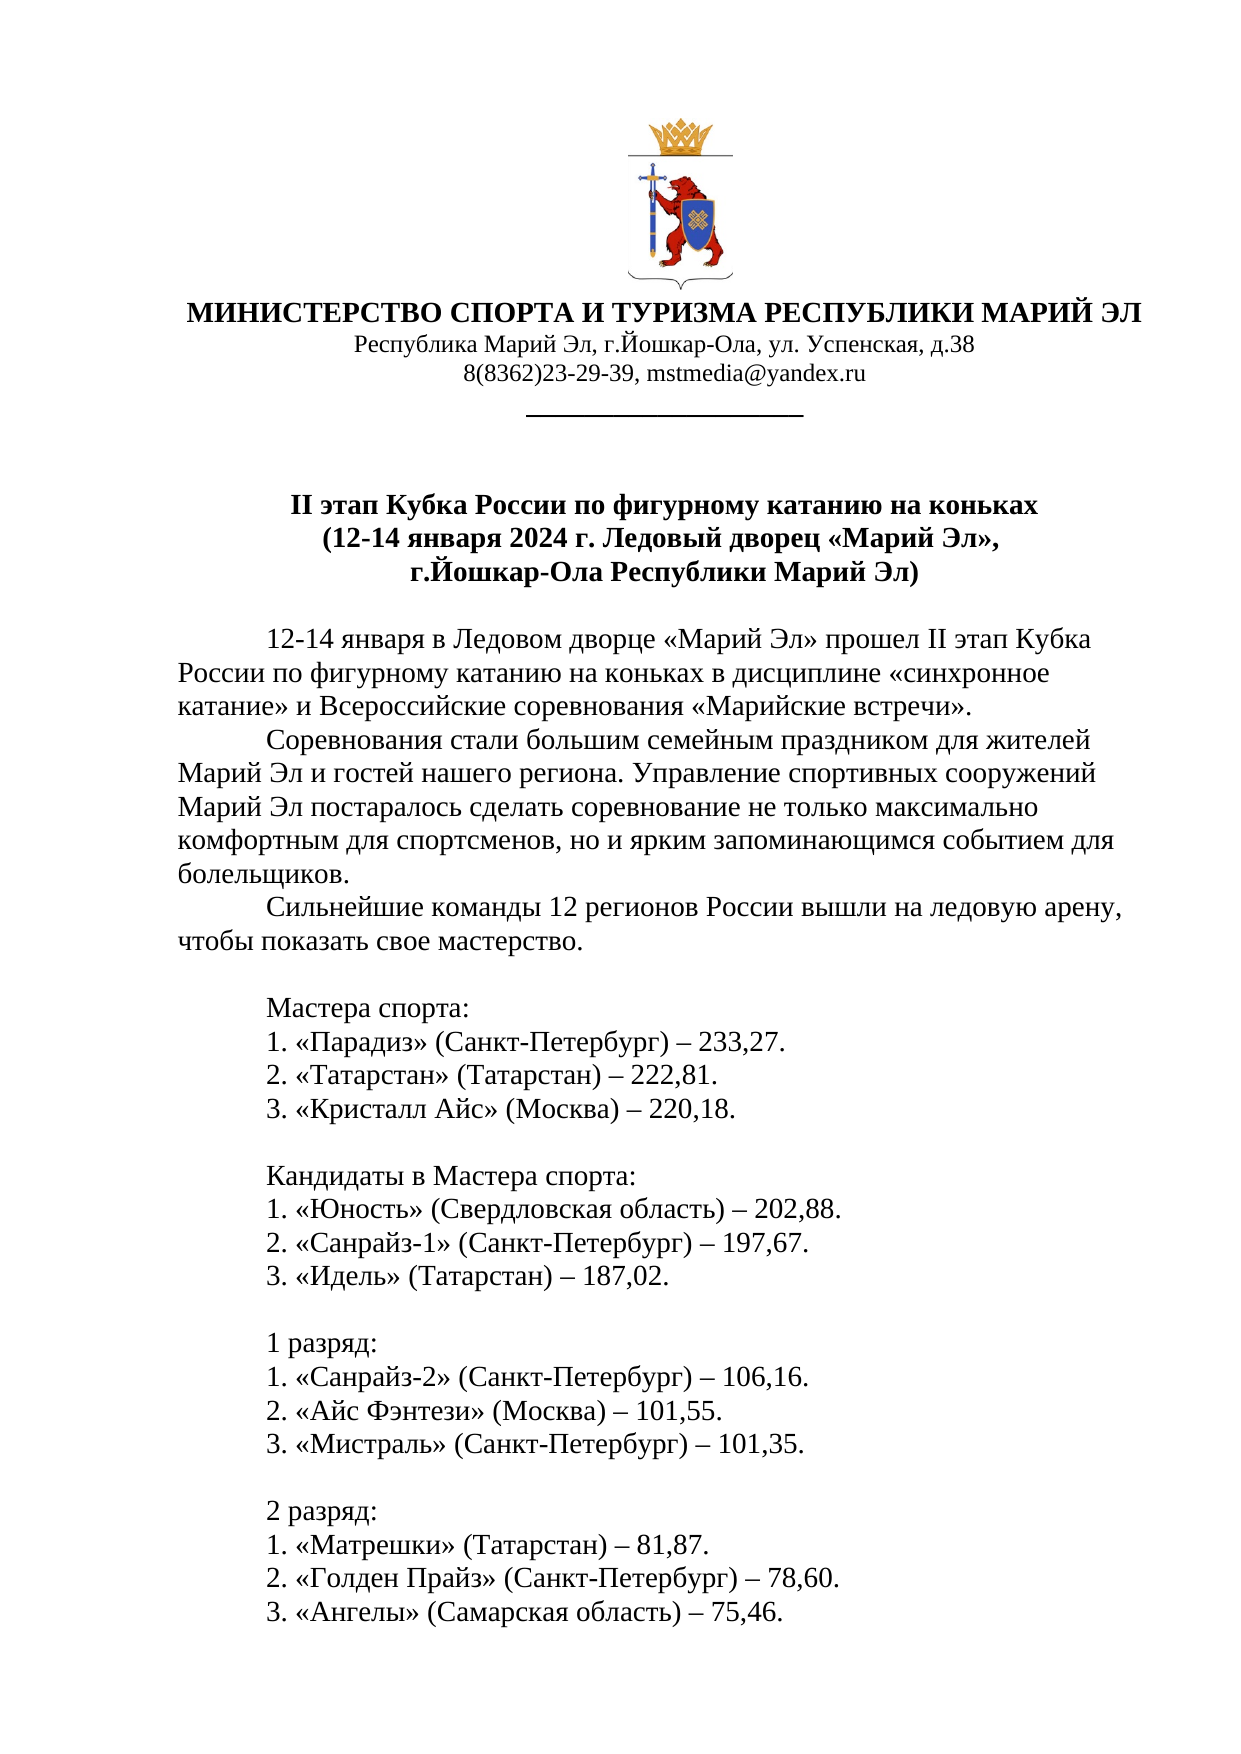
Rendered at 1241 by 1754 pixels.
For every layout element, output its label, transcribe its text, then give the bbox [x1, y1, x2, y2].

text 2 разряд: [177, 1493, 1152, 1527]
text 12-14 января в Ледовом дворце «Марий Эл» прошел II этап Кубка России по фигурному катанию на коньках в дисциплине «синхронное катание» и Всероссийские соревнования «Марийские встречи». [177, 621, 1152, 722]
text Кандидаты в Мастера спорта: [177, 1158, 1152, 1191]
text МИНИСТЕРСТВО СПОРТА И ТУРИЗМА РЕСПУБЛИКИ МАРИЙ ЭЛ [177, 295, 1152, 329]
text 2. «Голден Прайз» (Санкт-Петербург) – 78,60. [177, 1560, 1152, 1594]
text 1. «Матрешки» (Татарстан) – 81,87. [177, 1527, 1152, 1560]
text 2. «Татарстан» (Татарстан) – 222,81. [177, 1057, 1152, 1091]
text Республика Марий Эл, г.Йошкар-Ола, ул. Успенская, д.38 [177, 329, 1152, 358]
text II этап Кубка России по фигурному катанию на коньках [177, 487, 1152, 521]
picture [626, 118, 733, 287]
text 1 разряд: [177, 1326, 1152, 1359]
text 3. «Кристалл Айс» (Москва) – 220,18. [177, 1091, 1152, 1124]
text ___________________ [177, 386, 1152, 420]
text 8(8362)23-29-39, mstmedia@yandex.ru [177, 358, 1152, 386]
text Соревнования стали большим семейным праздником для жителей Марий Эл и гостей нашего региона. Управление спортивных сооружений Марий Эл постаралось сделать соревнование не только максимально комфортным для спортсменов, но и ярким запоминающимся событием для болельщиков. [177, 722, 1152, 889]
text 3. «Мистраль» (Санкт-Петербург) – 101,35. [177, 1426, 1152, 1460]
text (12-14 января 2024 г. Ледовый дворец «Марий Эл», г.Йошкар-Ола Республики Марий Эл) [177, 521, 1152, 588]
text 3. «Ангелы» (Самарская область) – 75,46. [177, 1594, 1152, 1627]
text 1. «Юность» (Свердловская область) – 202,88. [177, 1191, 1152, 1225]
text Сильнейшие команды 12 регионов России вышли на ледовую арену, чтобы показать свое мастерство. [177, 889, 1152, 957]
text 3. «Идель» (Татарстан) – 187,02. [177, 1258, 1152, 1292]
text Мастера спорта: [177, 990, 1152, 1024]
text 1. «Парадиз» (Санкт-Петербург) – 233,27. [177, 1024, 1152, 1057]
text 1. «Санрайз-2» (Санкт-Петербург) – 106,16. [177, 1359, 1152, 1393]
text 2. «Санрайз-1» (Санкт-Петербург) – 197,67. [177, 1225, 1152, 1258]
text 2. «Айс Фэнтези» (Москва) – 101,55. [177, 1393, 1152, 1426]
